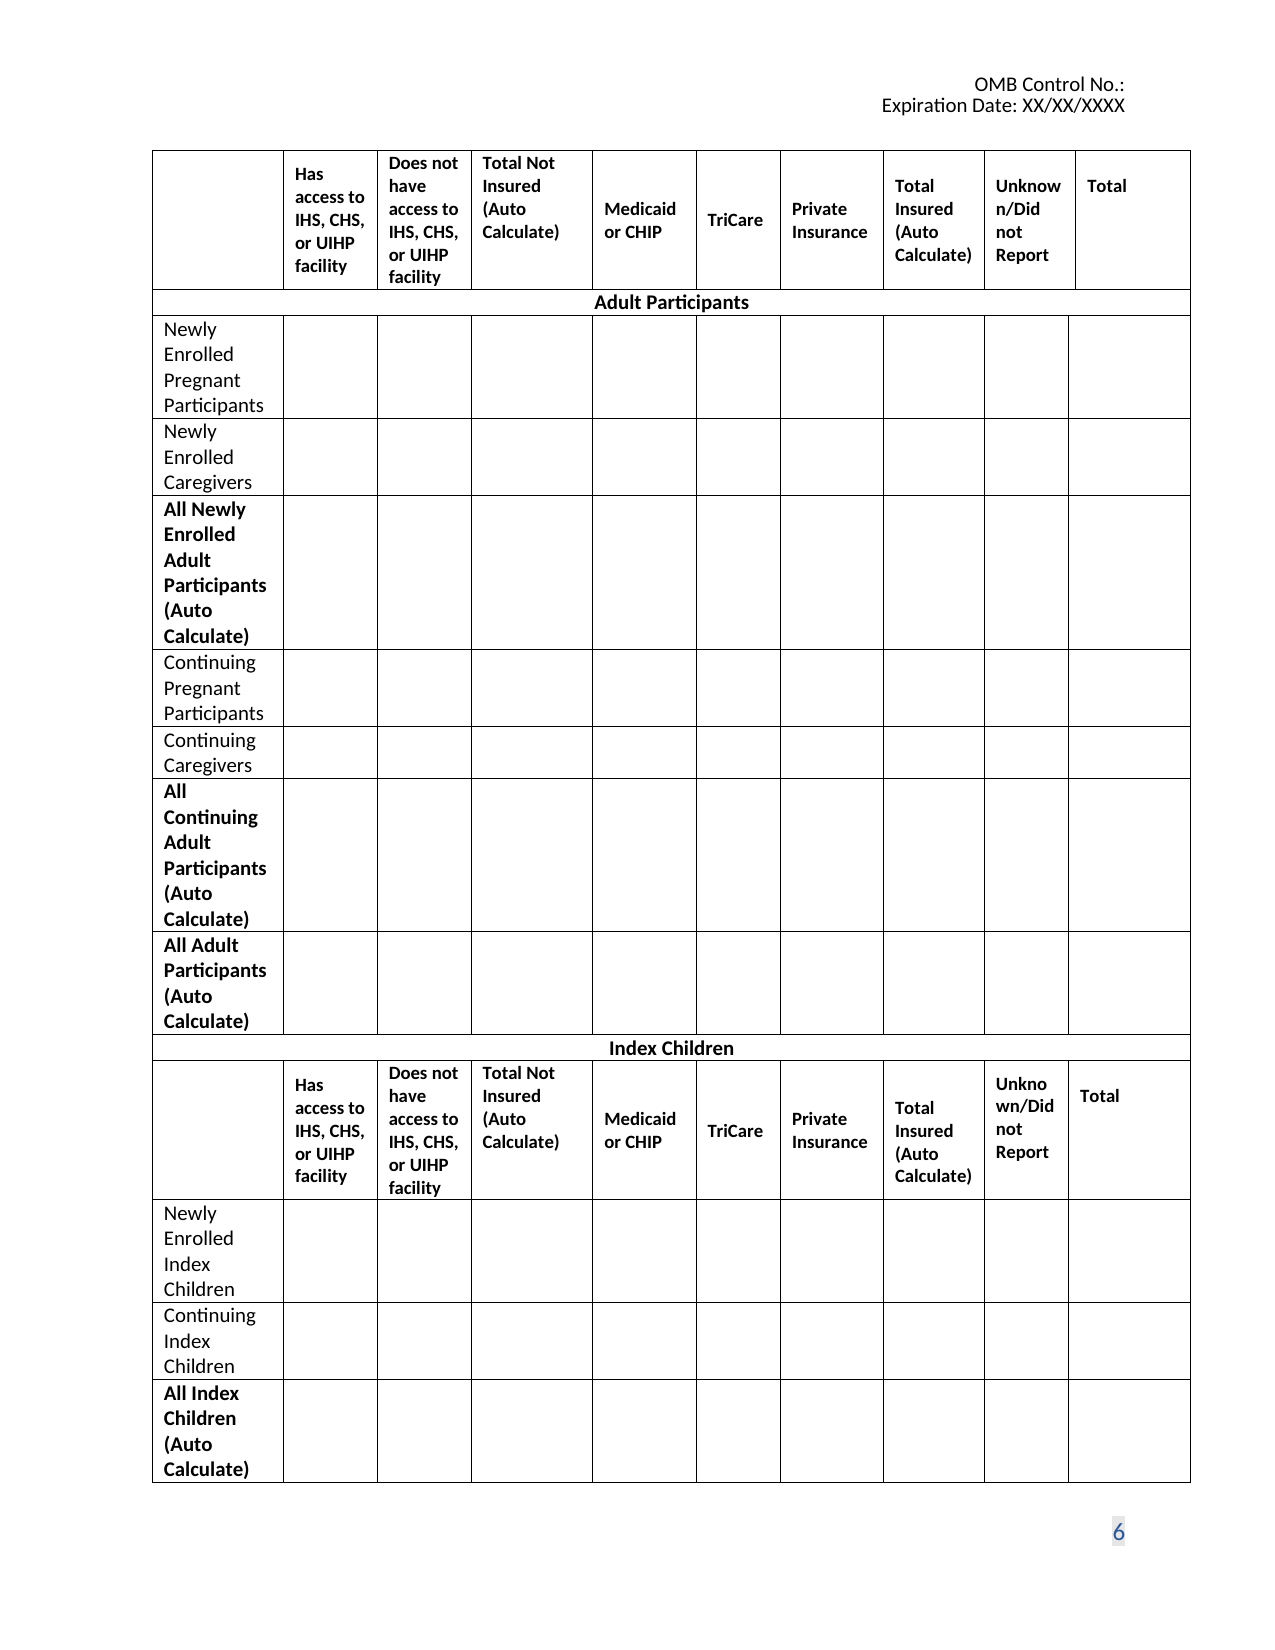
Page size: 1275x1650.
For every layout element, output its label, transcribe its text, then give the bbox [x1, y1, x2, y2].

table_cell [781, 727, 883, 778]
table_cell Total [1069, 1061, 1190, 1199]
table_cell [985, 316, 1068, 418]
table_cell All Index Children (Auto Calculate) [153, 1380, 283, 1482]
table_cell All Continuing Adult Participants (Auto Calculate) [153, 779, 283, 931]
table_cell [378, 650, 471, 726]
table_cell [284, 779, 377, 931]
table_cell TriCare [697, 1061, 780, 1199]
table_cell Continuing Index Children [153, 1303, 283, 1379]
table_cell Continuing Pregnant Participants [153, 650, 283, 726]
table_cell Private Insurance [781, 1061, 883, 1199]
table_cell [1069, 496, 1190, 648]
table_cell Has access to IHS, CHS, or UIHP facility [284, 151, 377, 288]
table_cell [1069, 1380, 1190, 1482]
table_cell Medicaid or CHIP [593, 1061, 696, 1199]
table_cell Total Insured (Auto Calculate) [884, 1061, 984, 1199]
table_cell All Adult Participants (Auto Calculate) [153, 932, 283, 1034]
table_cell [884, 1303, 984, 1379]
table_cell [472, 779, 592, 931]
table_cell [985, 650, 1068, 726]
table_cell [593, 496, 696, 648]
table_cell [697, 419, 780, 495]
table_cell [697, 316, 780, 418]
table_cell Total Not Insured (Auto Calculate) [472, 1061, 592, 1199]
table_cell [284, 1200, 377, 1302]
table_cell [884, 779, 984, 931]
table_cell [985, 419, 1068, 495]
table_cell [284, 1380, 377, 1482]
table_cell [781, 650, 883, 726]
table_cell [781, 496, 883, 648]
table_cell Private Insurance [781, 151, 883, 288]
table_cell [1069, 419, 1190, 495]
table_cell [884, 727, 984, 778]
table_cell [593, 316, 696, 418]
table_cell [378, 1303, 471, 1379]
table_cell [697, 932, 780, 1034]
table_cell [284, 496, 377, 648]
table_cell [1069, 1200, 1190, 1302]
table_cell [472, 1303, 592, 1379]
table_cell Continuing Caregivers [153, 727, 283, 778]
table_cell [472, 932, 592, 1034]
table_cell [593, 419, 696, 495]
table_cell [378, 496, 471, 648]
table_cell [153, 151, 283, 288]
table_cell Medicaid or CHIP [593, 151, 696, 288]
table_cell [1069, 932, 1190, 1034]
table_cell [697, 650, 780, 726]
table_cell [884, 932, 984, 1034]
table_cell [153, 1061, 283, 1199]
table_cell [985, 1200, 1068, 1302]
table_cell TriCare [697, 151, 780, 288]
table_cell [697, 496, 780, 648]
table_cell [378, 1380, 471, 1482]
table_cell [593, 1200, 696, 1302]
table_cell [472, 316, 592, 418]
table_cell [472, 650, 592, 726]
table_cell [284, 650, 377, 726]
table_cell [697, 727, 780, 778]
table_cell [985, 779, 1068, 931]
table_cell [1069, 727, 1190, 778]
table_cell [884, 419, 984, 495]
table_cell [985, 1380, 1068, 1482]
table_cell Adult Participants [153, 290, 1190, 315]
table_cell [884, 650, 984, 726]
table_cell [781, 1380, 883, 1482]
table_cell [284, 1303, 377, 1379]
table_cell [378, 932, 471, 1034]
table_cell [781, 1303, 883, 1379]
table_cell [1069, 650, 1190, 726]
table_cell Total Insured (Auto Calculate) [884, 151, 984, 288]
table_cell [472, 419, 592, 495]
table_cell [593, 650, 696, 726]
table_cell [697, 1380, 780, 1482]
table_cell [593, 1303, 696, 1379]
table_cell [378, 779, 471, 931]
table_cell Newly Enrolled Caregivers [153, 419, 283, 495]
table_cell [378, 727, 471, 778]
table_cell [697, 779, 780, 931]
table_cell [593, 727, 696, 778]
table_cell [1069, 1303, 1190, 1379]
table_cell All Newly Enrolled Adult Participants (Auto Calculate) [153, 496, 283, 648]
table_cell [593, 932, 696, 1034]
table_cell Newly Enrolled Pregnant Participants [153, 316, 283, 418]
table_cell [284, 727, 377, 778]
table_cell Does not have access to IHS, CHS, or UIHP facility [378, 151, 471, 288]
table_cell [378, 1200, 471, 1302]
table_cell [985, 1303, 1068, 1379]
table_cell Does not have access to IHS, CHS, or UIHP facility [378, 1061, 471, 1199]
table_cell Unknown/Did not Report [985, 151, 1075, 288]
table_cell Total Not Insured (Auto Calculate) [472, 151, 592, 288]
table_cell [985, 932, 1068, 1034]
table_cell Unknown/Did not Report [985, 1061, 1068, 1199]
table_cell [781, 316, 883, 418]
table_cell [781, 1200, 883, 1302]
table_cell Newly Enrolled Index Children [153, 1200, 283, 1302]
table_cell [593, 1380, 696, 1482]
table_cell [593, 779, 696, 931]
table_cell [284, 419, 377, 495]
table_cell [472, 1380, 592, 1482]
table_cell [884, 316, 984, 418]
table_cell [472, 1200, 592, 1302]
table_cell [884, 496, 984, 648]
table_cell [884, 1200, 984, 1302]
table_cell [781, 932, 883, 1034]
table_cell [985, 727, 1068, 778]
table_cell [472, 727, 592, 778]
table_cell Index Children [153, 1035, 1190, 1060]
table_cell [284, 316, 377, 418]
table_cell [781, 779, 883, 931]
table_cell [378, 316, 471, 418]
table_cell [472, 496, 592, 648]
table_cell [1069, 316, 1190, 418]
table_cell [781, 419, 883, 495]
table_cell [884, 1380, 984, 1482]
table_cell [1069, 779, 1190, 931]
table_cell [378, 419, 471, 495]
table_cell Total [1076, 151, 1190, 288]
table_cell [284, 932, 377, 1034]
table_cell [985, 496, 1068, 648]
table_cell Has access to IHS, CHS, or UIHP facility [284, 1061, 377, 1199]
table_cell [697, 1303, 780, 1379]
table_cell [697, 1200, 780, 1302]
